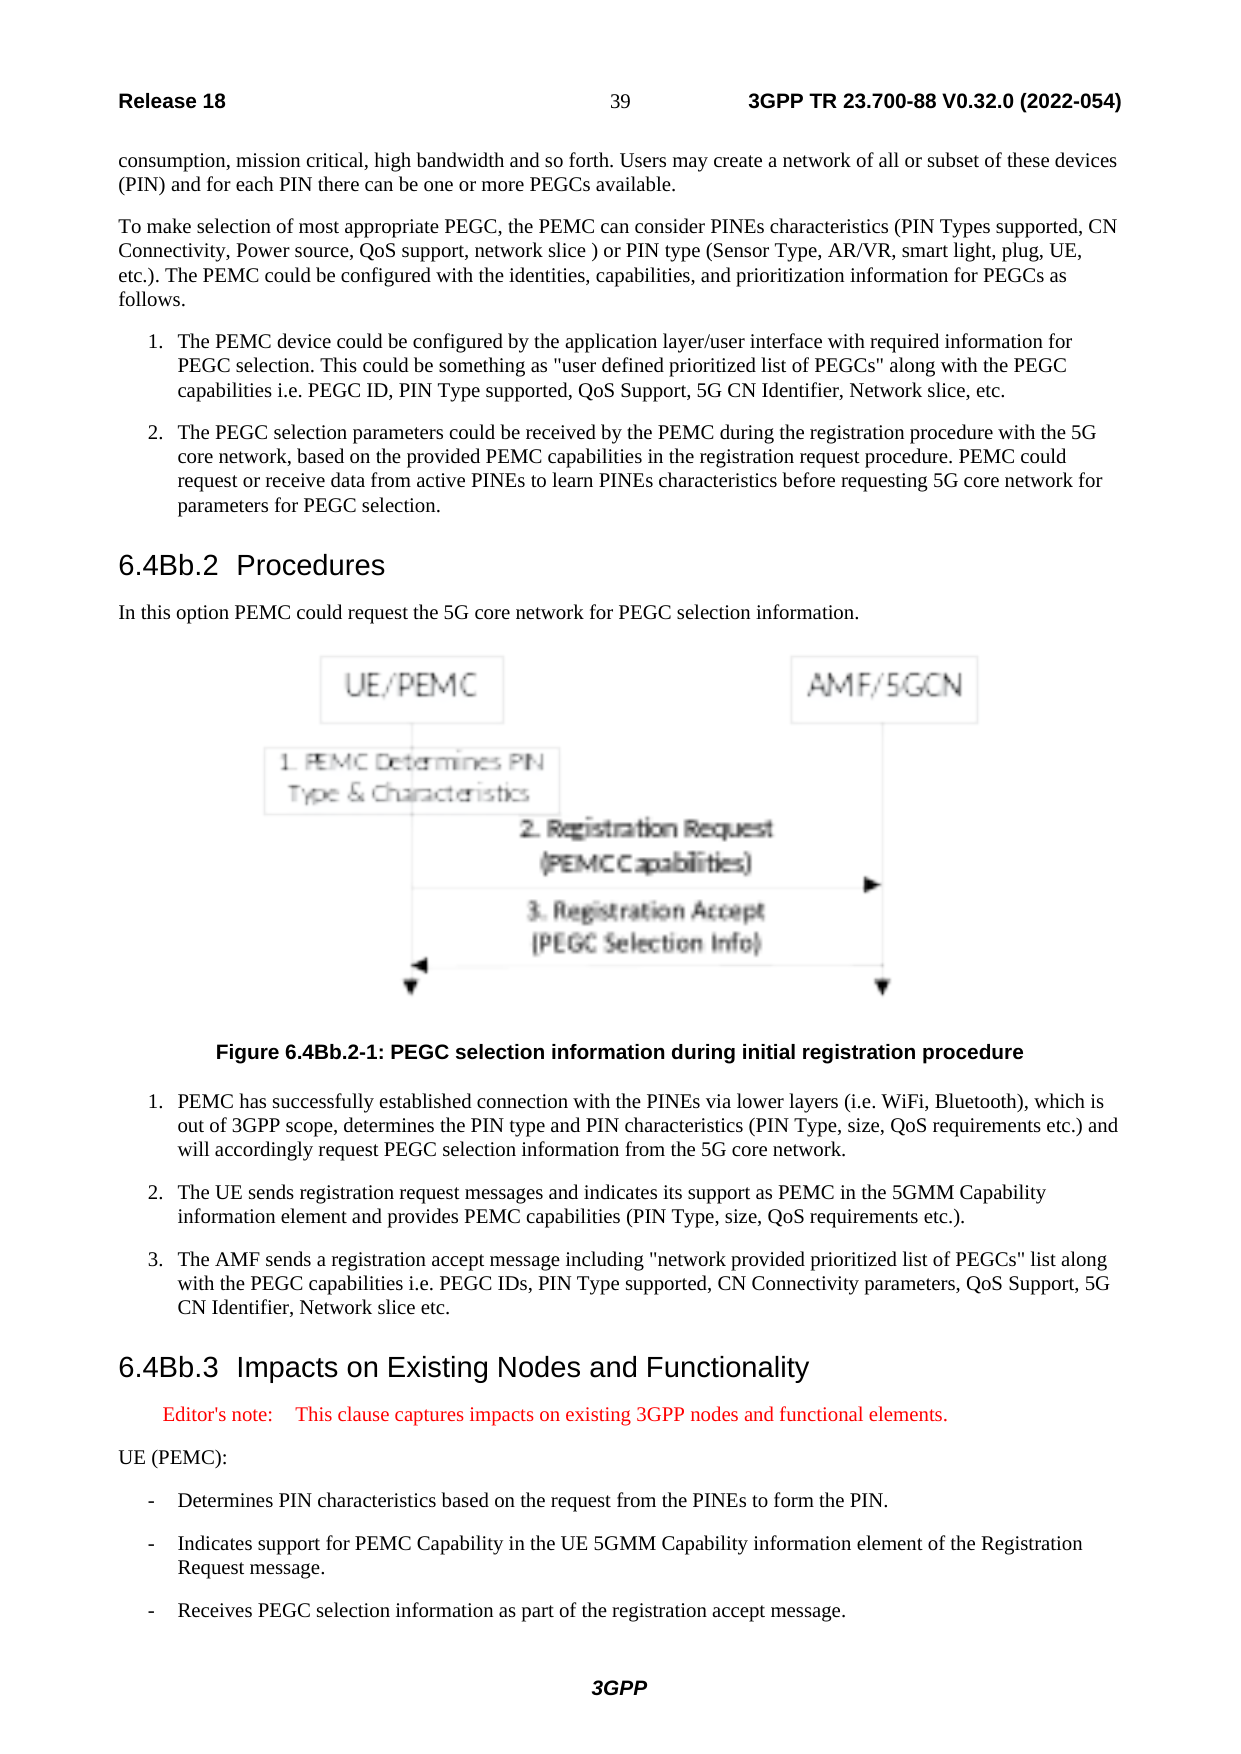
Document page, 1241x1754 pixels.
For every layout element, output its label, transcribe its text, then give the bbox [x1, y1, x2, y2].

subtitle 6.4.3 Impacts on Existing Nodes and Functionality [118, 1350, 1122, 1383]
text 2. The PEGC selection parameters could be received by the PEMC during the registration procedure with the 5G core network, based on the provided PEMC capabilities in the registration request procedure. PEMC could request or receive data from active PINEs to learn PINEs characteristics before requesting 5G core network for parameters for PEGC selection. [148, 420, 1122, 517]
text To make selection of most appropriate PEGC, the PEMC can consider PINEs characteristics (PIN Types supported, CN Connectivity, Power source, QoS support, network slice) or PIN type (Sensor Type, AR/VR, smart light, plug, UE, etc.). The PEMC could be configured with the identities, capabilities, and prioritization information for PEGCs as follows. [118, 214, 1122, 311]
subtitle 6.4.2 Procedures [118, 548, 1122, 581]
text 2. The UE sends registration request messages and indicates its support as PEMC in the 5GMM Capability information element and provides PEMC capabilities (PIN Type, size, QoS requirements etc.). [148, 1179, 1122, 1228]
text Figure 6.4.2-1: PEGC selection information during initial registration procedure [118, 1040, 1122, 1064]
text 3. The AMF sends a registration accept message including "network provided prioritized list of PEGCs" list along with the PEGC capabilities i.e. PEGC IDs, PIN Type supported, CN Connectivity parameters, QoS Support, 5G CN Identifier, Network slice etc. [148, 1246, 1122, 1319]
text In this option PEMC could request the 5G core network for PEGC selection information. [118, 600, 1122, 624]
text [118, 147, 1122, 196]
text 1. The PEMC device could be configured by the application layer/user interface with required information for PEGC selection. This could be something as "user defined prioritized list of PEGCs" along with the PEGC capabilities i.e. PEGC ID, PIN Type supported, QoS Support, 5G CN Identifier, Network slice, etc. [148, 329, 1122, 402]
text 1. PEMC has successfully established connection with the PINEs via lower layers (i.e. WiFi, Bluetooth), which is out of 3GPP scope, determines the PIN type and PIN characteristics (PIN Type, size, QoS requirements etc.) and will accordingly request PEGC selection information from the 5G core network. [148, 1089, 1122, 1161]
